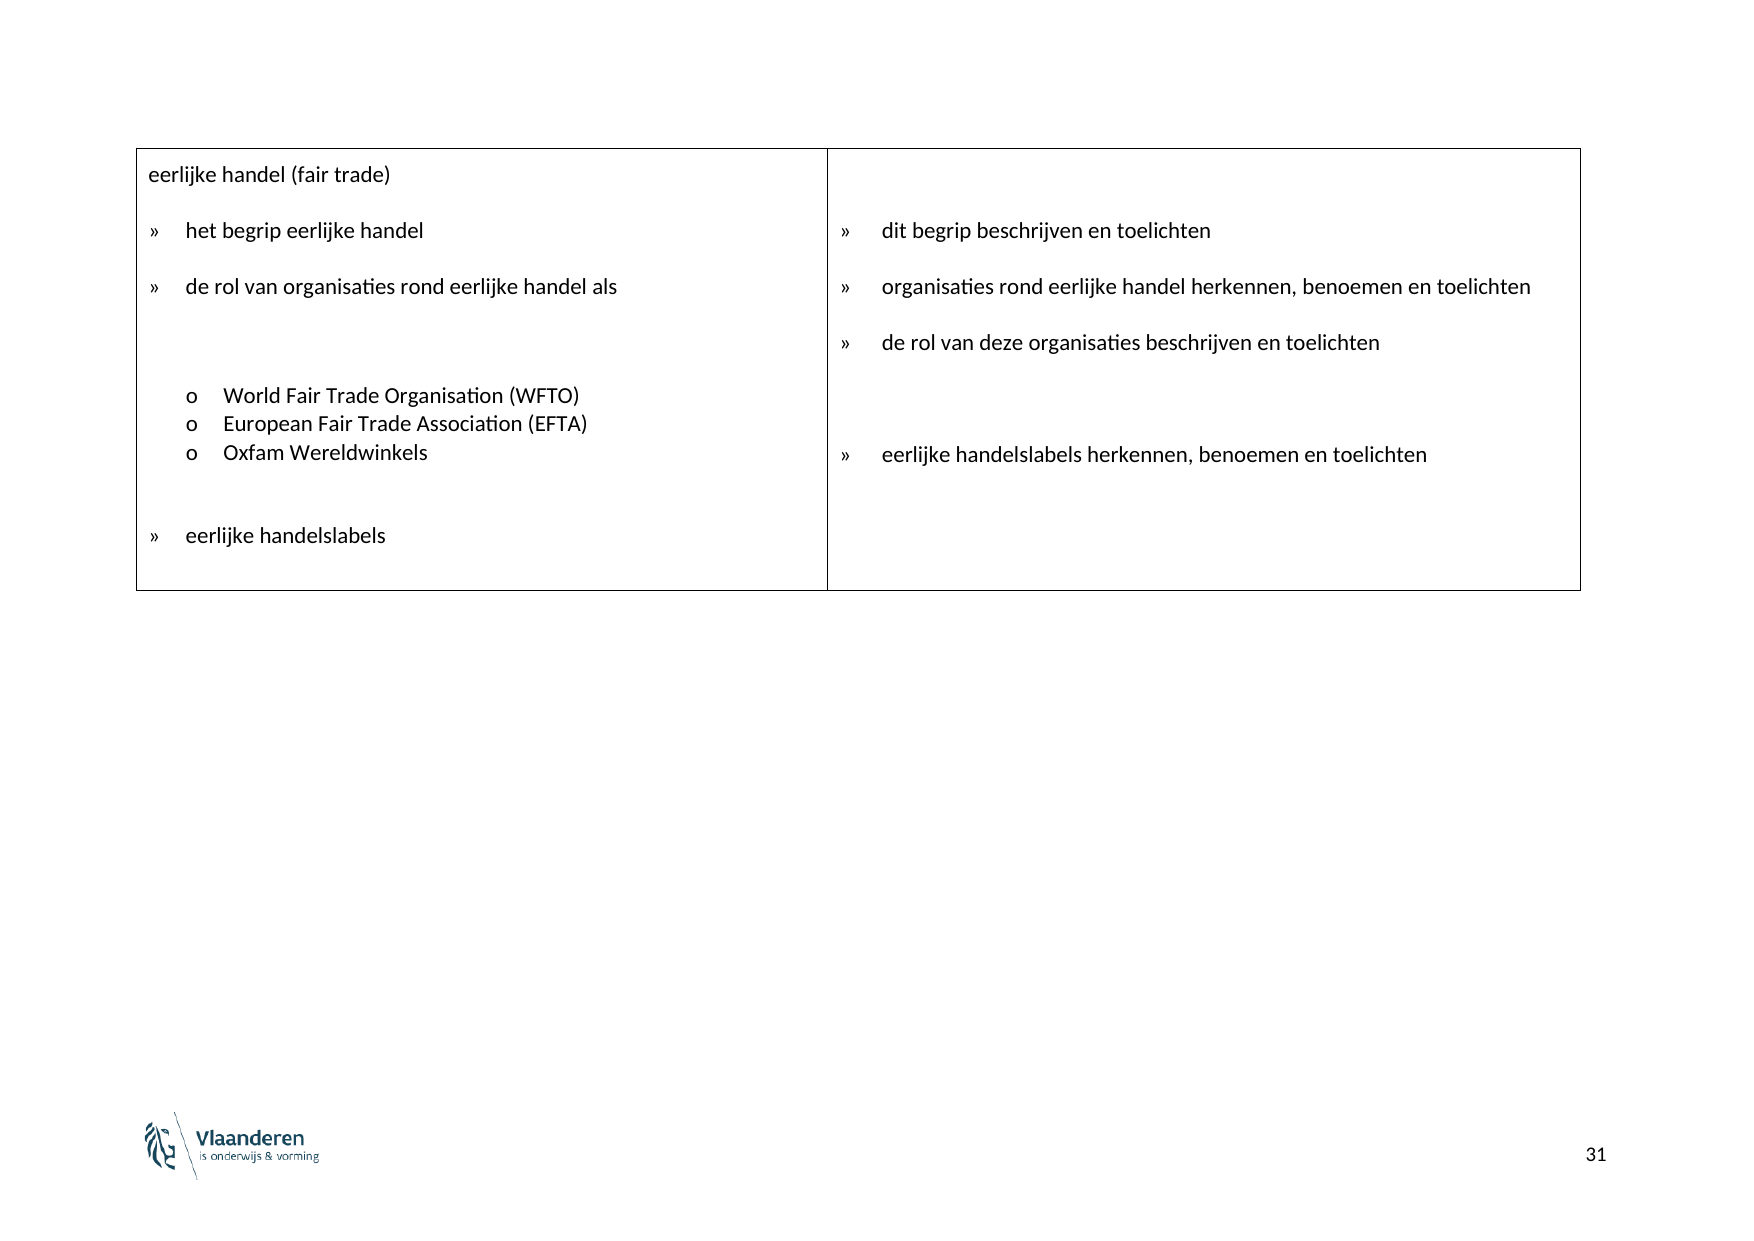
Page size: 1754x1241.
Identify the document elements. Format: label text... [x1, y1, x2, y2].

table_cell » dit begrip beschrijven en toelichten » organisaties rond eerlijke handel herkennen, benoemen en toelichten » de rol van deze organisaties beschrijven en toelichten » eerlijke handelslabels herkennen, benoemen en toelichten [828, 149, 1580, 589]
table_cell eerlijke handel (fair trade) » het begrip eerlijke handel » de rol van organisaties rond eerlijke handel als World Fair Trade Organisation (WFTO) European Fair Trade Association (EFTA) Oxfam Wereldwinkels » eerlijke handelslabels [137, 149, 827, 589]
picture [144, 1112, 327, 1180]
